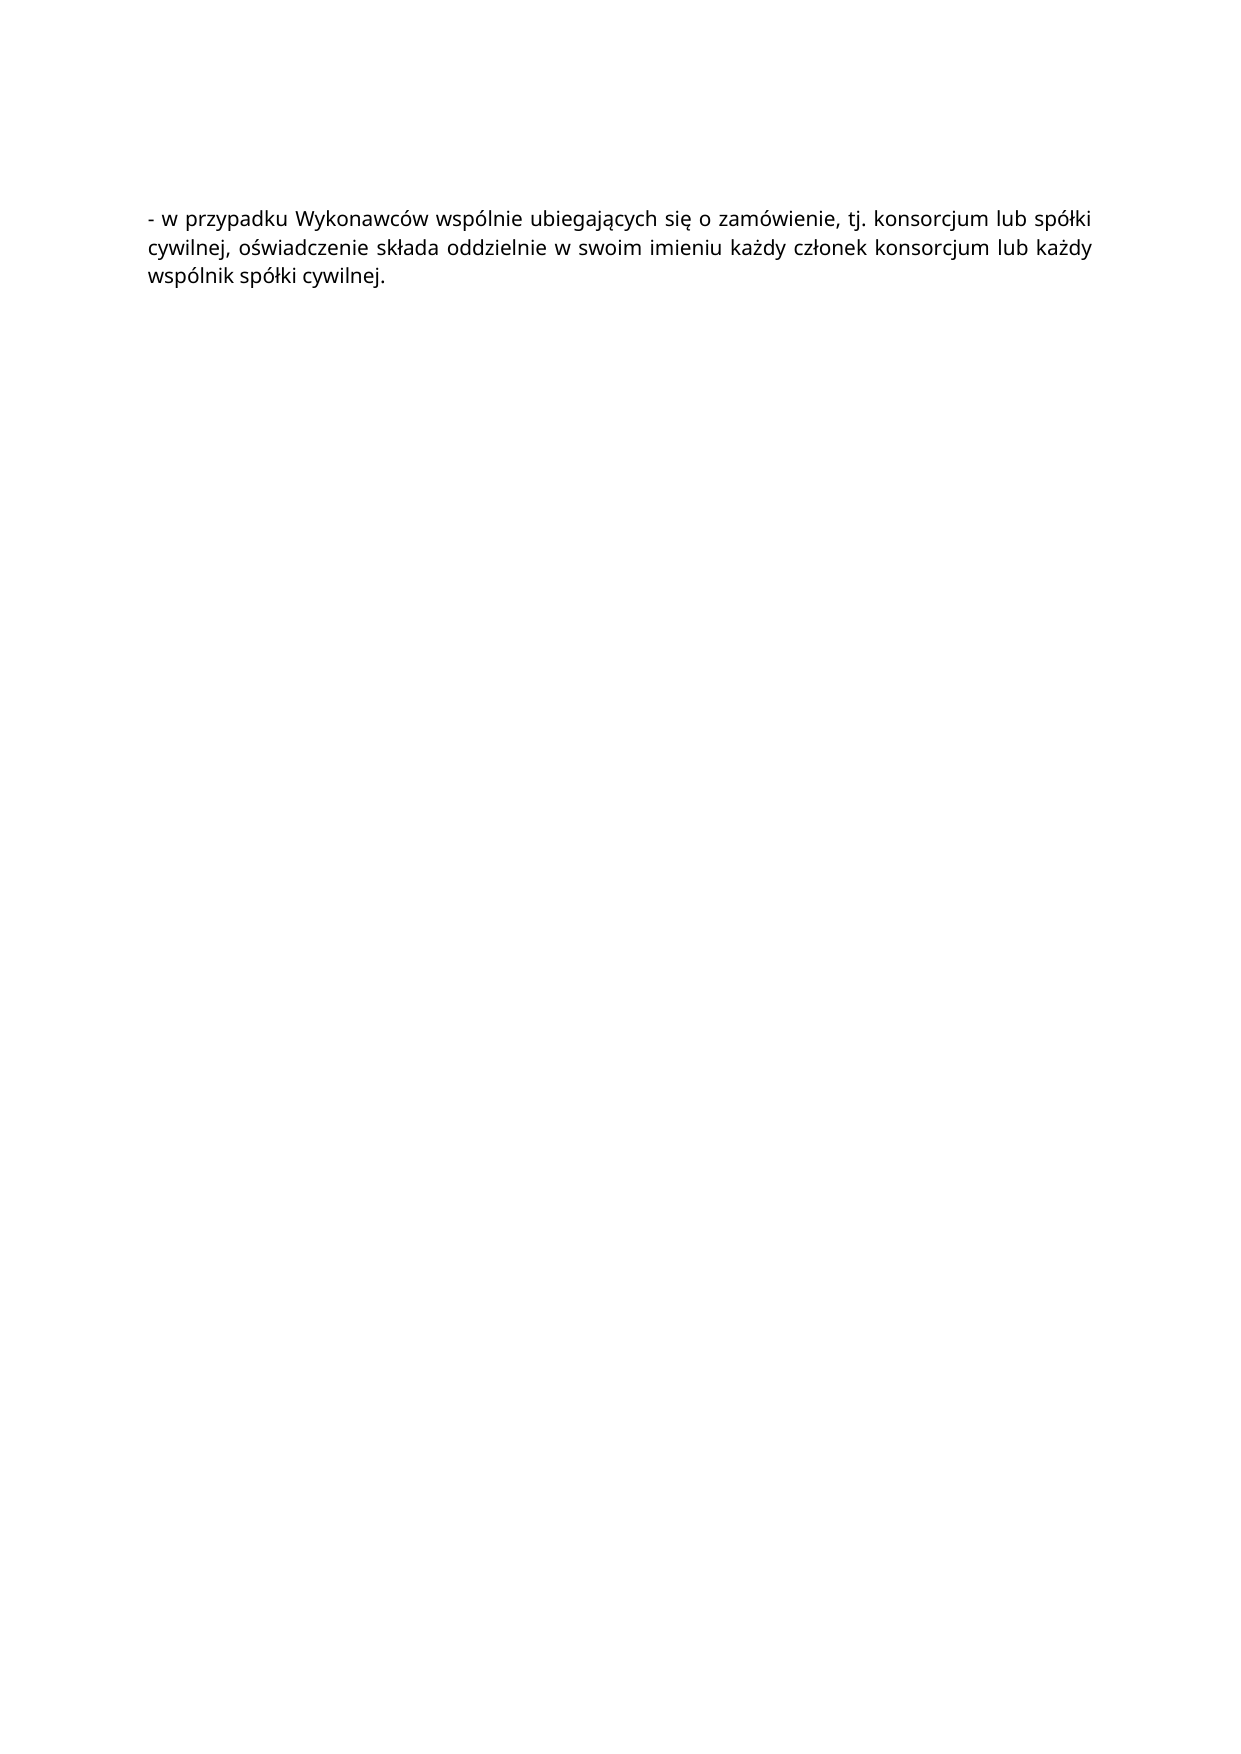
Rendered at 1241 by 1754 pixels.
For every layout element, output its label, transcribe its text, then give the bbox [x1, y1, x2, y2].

text - w przypadku Wykonawców wspólnie ubiegających się o zamówienie, tj. konsorcjum lub spółki cywilnej, oświadczenie składa oddzielnie w swoim imieniu każdy członek konsorcjum lub każdy wspólnik spółki cywilnej. [148, 233, 1093, 290]
